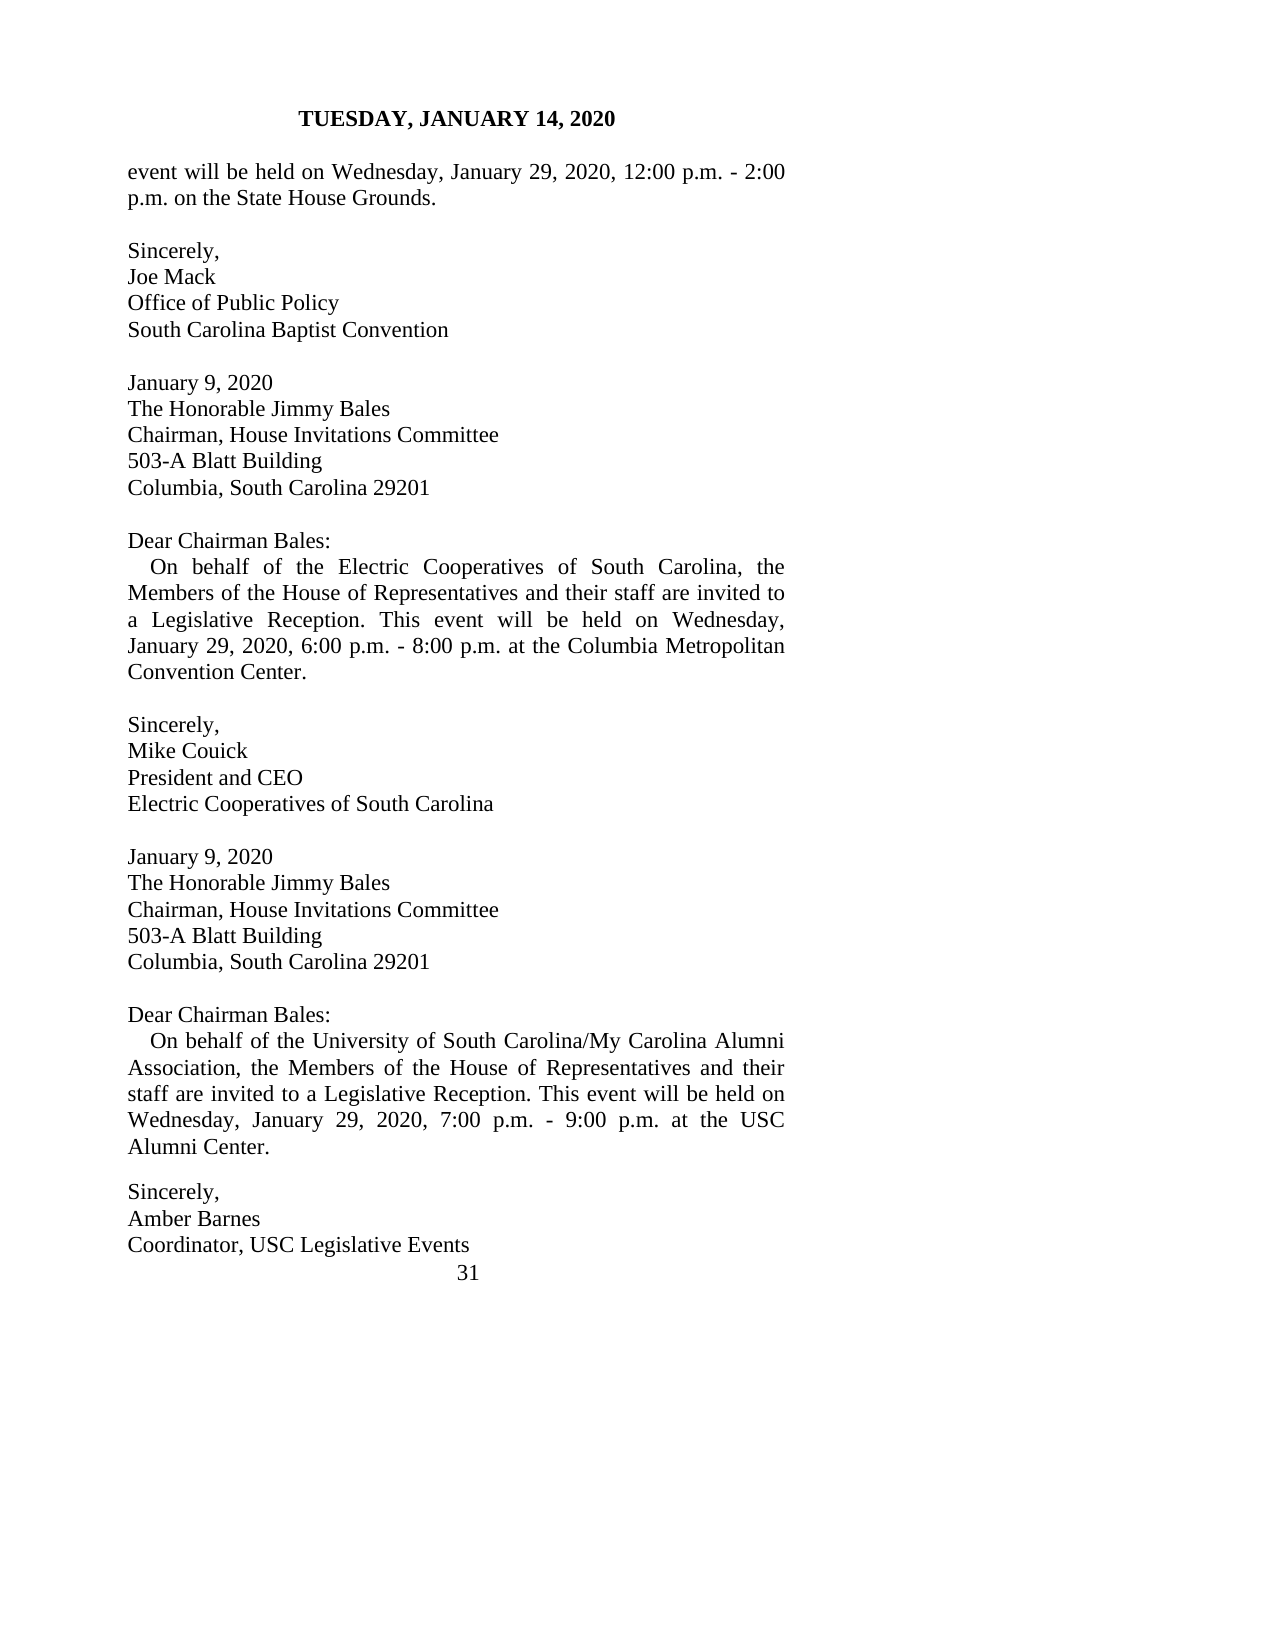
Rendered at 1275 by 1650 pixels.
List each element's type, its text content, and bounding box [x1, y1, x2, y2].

text Chairman, House Invitations Committee [127, 421, 786, 448]
text Office of Public Policy [127, 289, 786, 316]
text Amber Barnes [127, 1205, 786, 1231]
text South Carolina Baptist Convention [127, 316, 786, 342]
text Sincerely, [127, 711, 786, 737]
text Dear Chairman Bales: [127, 527, 786, 553]
text Columbia, South Carolina 29201 [127, 474, 786, 500]
text Columbia, South Carolina 29201 [127, 948, 786, 975]
text Mike Couick [127, 737, 786, 764]
text Joe Mack [127, 263, 786, 289]
text Chairman, House Invitations Committee [127, 896, 786, 922]
text January 9, 2020 [127, 843, 786, 869]
text 503-A Blatt Building [127, 448, 786, 474]
text The Honorable Jimmy Bales [127, 395, 786, 421]
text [127, 158, 786, 210]
text Sincerely, [127, 237, 786, 263]
text Coordinator, USC Legislative Events [127, 1231, 786, 1257]
text Electric Cooperatives of South Carolina [127, 790, 786, 817]
text The Honorable Jimmy Bales [127, 869, 786, 896]
text On behalf of the Electric Cooperatives of South Carolina, the Members of the House of Representatives and their staff are invited to a Legislative Reception. This event will be held on Wednesday, January 29, 2020, 6:00 p.m. - 8:00 p.m. at the Columbia Metropolitan Convention Center. [127, 553, 786, 685]
text President and CEO [127, 764, 786, 790]
text On behalf of the University of South Carolina/My Carolina Alumni Association, the Members of the House of Representatives and their staff are invited to a Legislative Reception. This event will be held on Wednesday, January 29, 2020, 7:00 p.m. - 9:00 p.m. at the USC Alumni Center. [127, 1027, 786, 1159]
text Sincerely, [127, 1178, 786, 1205]
text Dear Chairman Bales: [127, 1001, 786, 1027]
text 503-A Blatt Building [127, 922, 786, 948]
text January 9, 2020 [127, 368, 786, 395]
